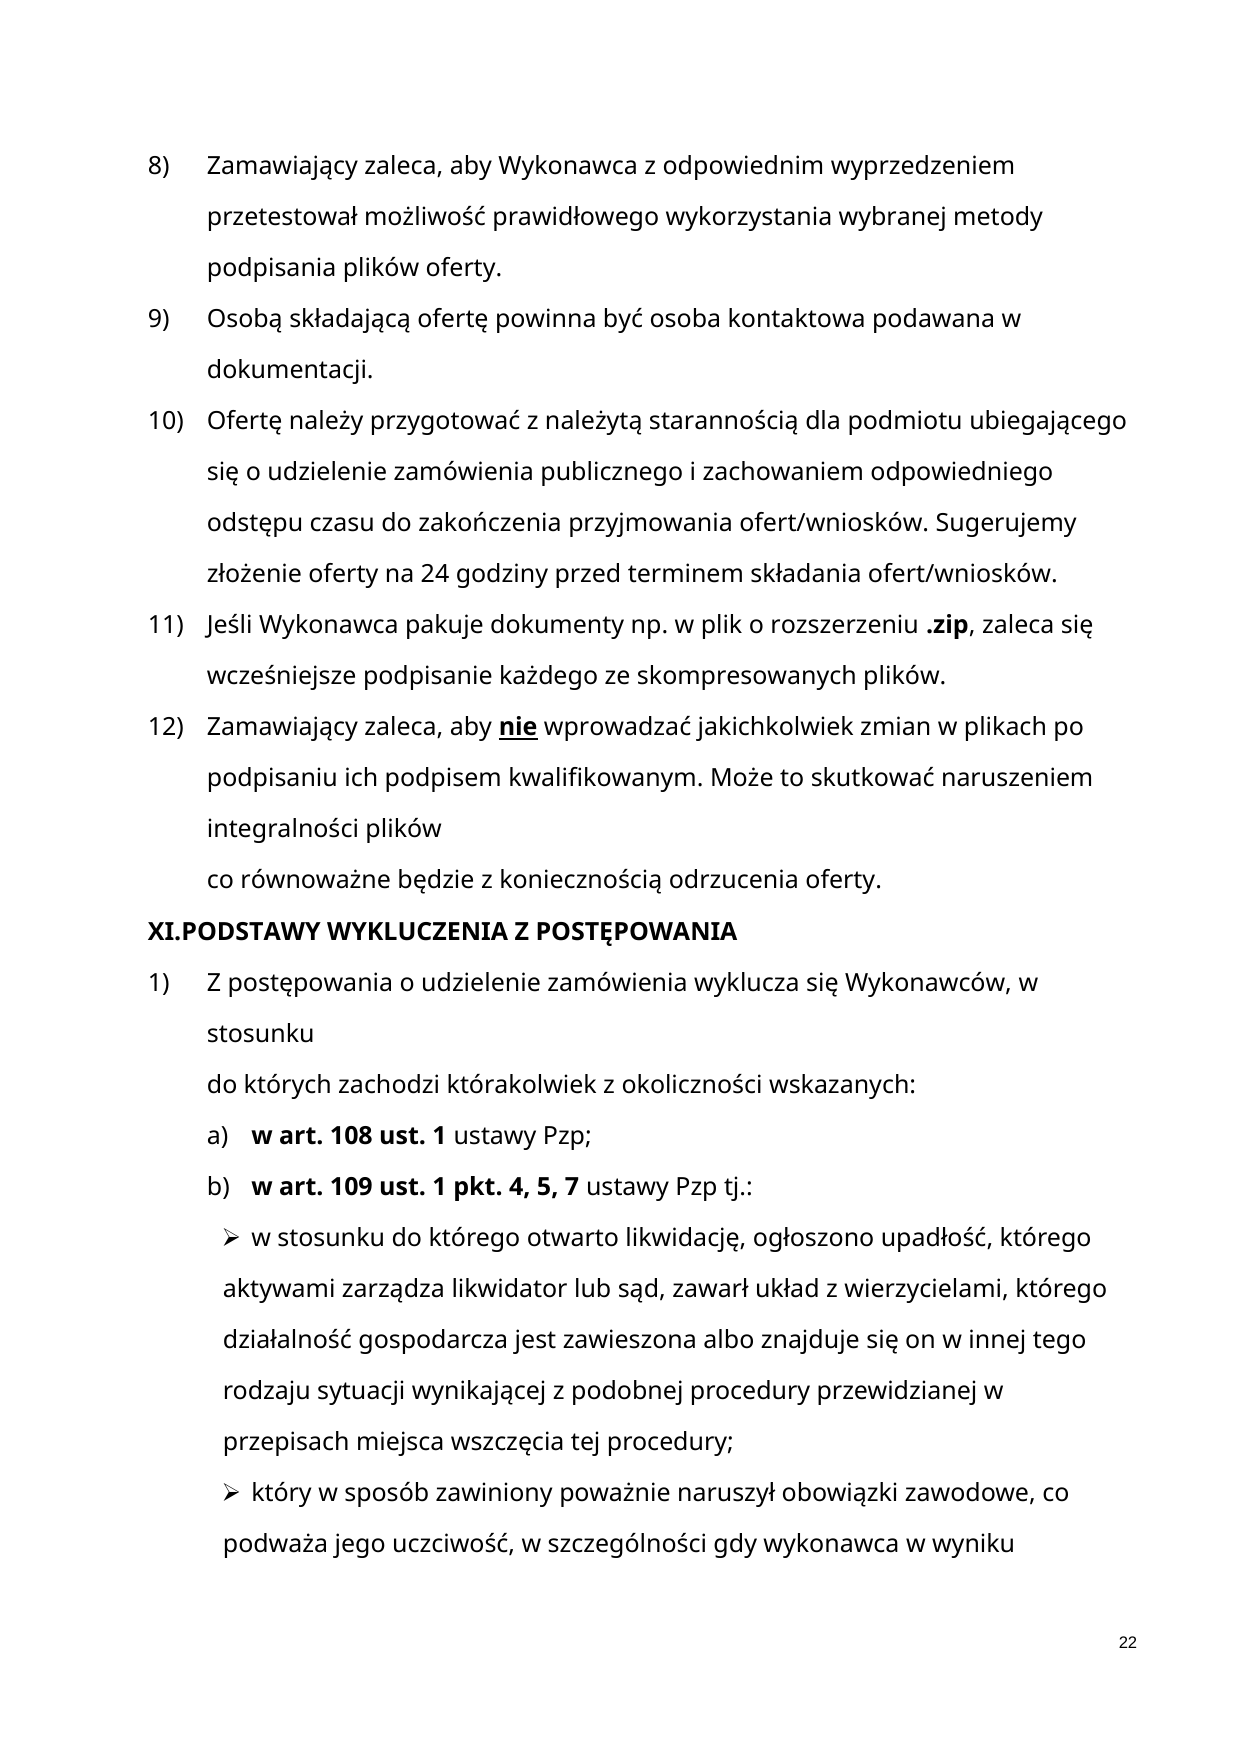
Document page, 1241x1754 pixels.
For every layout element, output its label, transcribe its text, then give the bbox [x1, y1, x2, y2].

list Zamawiający zaleca, aby Wykonawca z odpowiednim wyprzedzeniem przetestował możliwość prawidłowego wykorzystania wybranej metody podpisania plików oferty. [148, 148, 1137, 284]
list Zamawiający zaleca, aby nie wprowadzać jakichkolwiek zmian w plikach po podpisaniu ich podpisem kwalifikowanym. Może to skutkować naruszeniem integralności plików co równoważne będzie z koniecznością odrzucenia oferty. [148, 709, 1137, 896]
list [221, 1475, 1137, 1560]
text XI.PODSTAWY WYKLUCZENIA Z POSTĘPOWANIA [148, 913, 1137, 947]
list Jeśli Wykonawca pakuje dokumenty np. w plik o rozszerzeniu .zip, zaleca się wcześniejsze podpisanie każdego ze skompresowanych plików. [148, 607, 1137, 692]
list Z postępowania o udzielenie zamówienia wyklucza się Wykonawców, w stosunku do których zachodzi którakolwiek z okoliczności wskazanych: [148, 964, 1137, 1100]
list w stosunku do którego otwarto likwidację, ogłoszono upadłość, którego aktywami zarządza likwidator lub sąd, zawarł układ z wierzycielami, którego działalność gospodarcza jest zawieszona albo znajduje się on w innej tego rodzaju sytuacji wynikającej z podobnej procedury przewidzianej w przepisach miejsca wszczęcia tej procedury; [221, 1219, 1137, 1458]
list Osobą składającą ofertę powinna być osoba kontaktowa podawana w dokumentacji. [148, 301, 1137, 386]
list w art. 108 ust. 1 ustawy Pzp; [207, 1117, 1137, 1151]
list w art. 109 ust. 1 pkt. 4, 5, 7 ustawy Pzp tj.: [207, 1168, 1137, 1202]
list Ofertę należy przygotować z należytą starannością dla podmiotu ubiegającego się o udzielenie zamówienia publicznego i zachowaniem odpowiedniego odstępu czasu do zakończenia przyjmowania ofert/wniosków. Sugerujemy złożenie oferty na 24 godziny przed terminem składania ofert/wniosków. [148, 403, 1137, 590]
